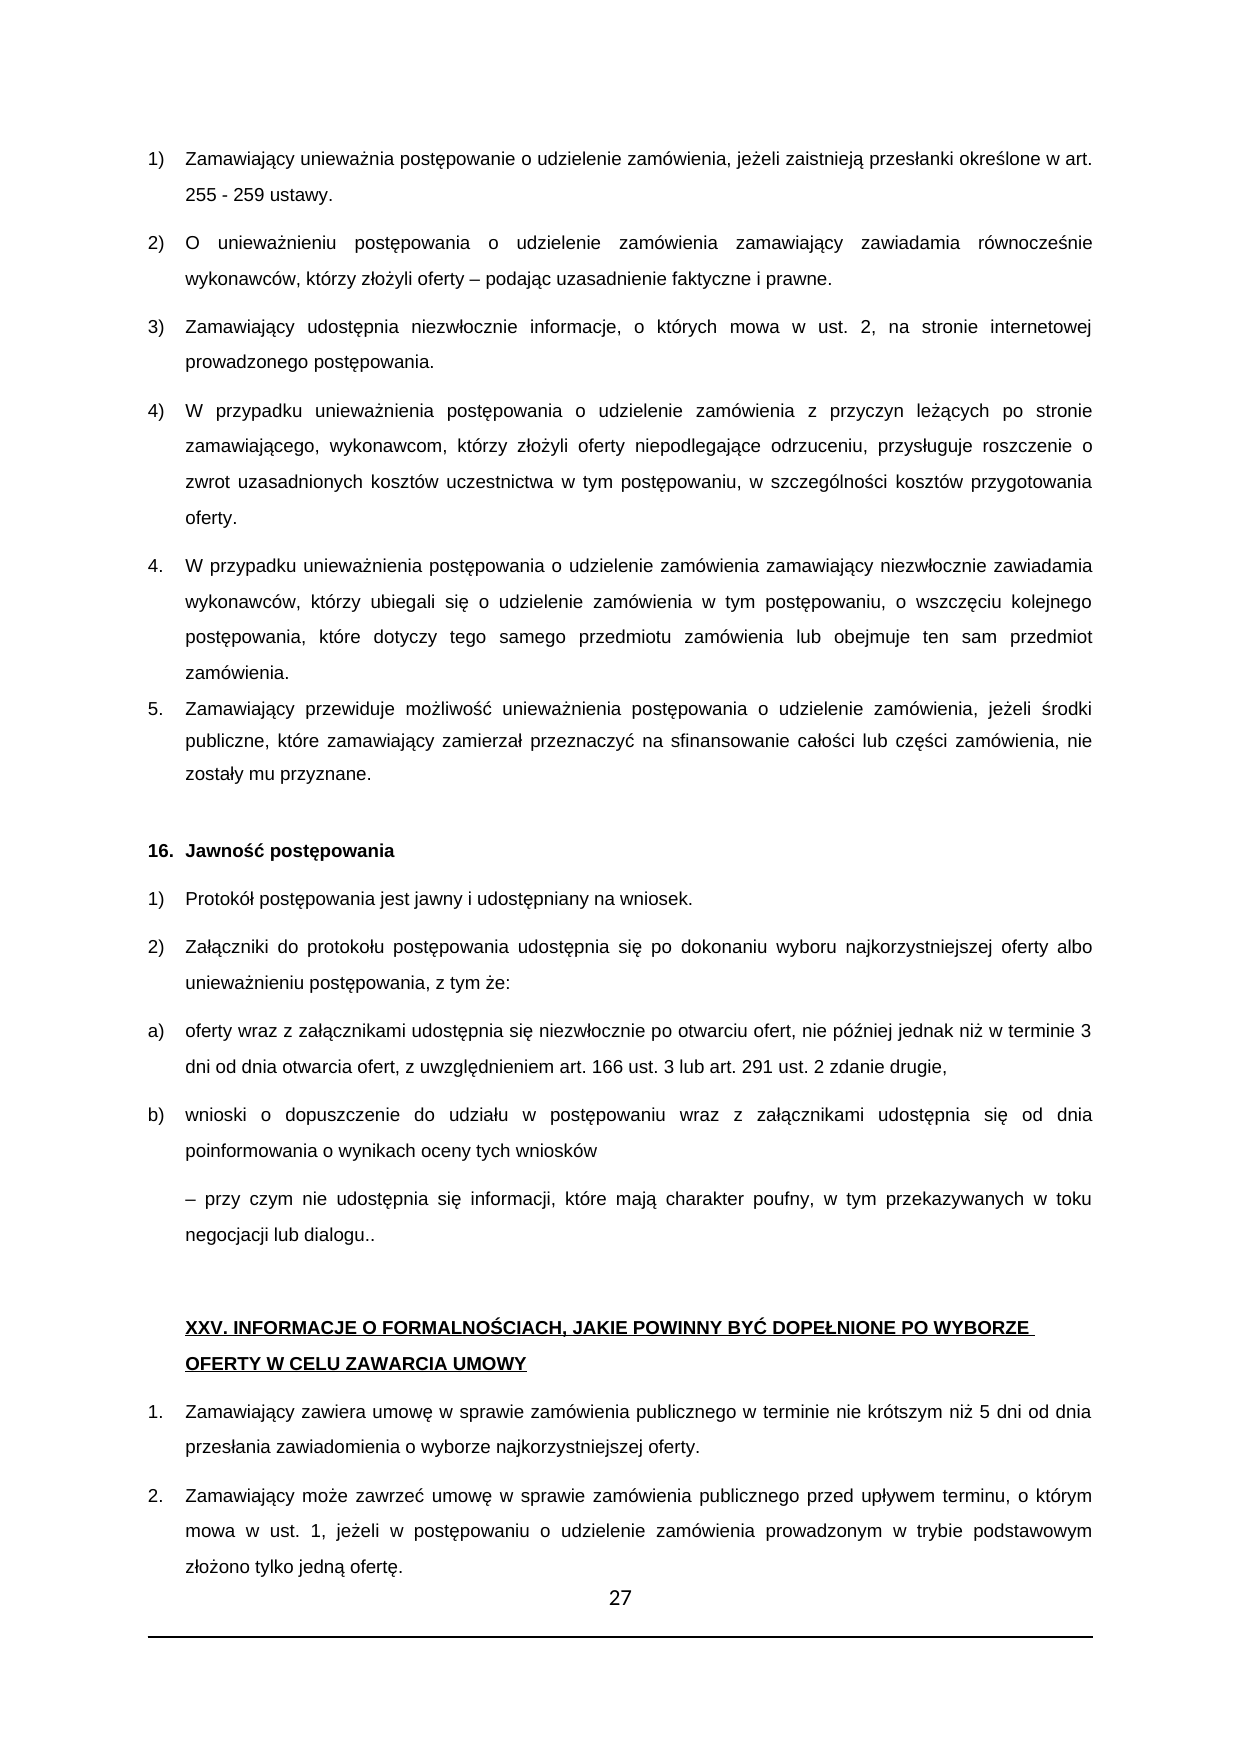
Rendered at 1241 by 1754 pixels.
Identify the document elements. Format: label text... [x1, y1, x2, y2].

list Zamawiający może zawrzeć umowę w sprawie zamówienia publicznego przed upływem terminu, o którym mowa w ust. 1, jeżeli w postępowaniu o udzielenie zamówienia prowadzonym w trybie podstawowym złożono tylko jedną ofertę. [148, 1484, 1093, 1580]
text – przy czym nie udostępnia się informacji, które mają charakter poufny, w tym przekazywanych w toku negocjacji lub dialogu.. [185, 1188, 1093, 1247]
list Zamawiający udostępnia niezwłocznie informacje, o których mowa w ust. 2, na stronie internetowej prowadzonego postępowania. [148, 316, 1093, 375]
list wnioski o dopuszczenie do udziału w postępowaniu wraz z załącznikami udostępnia się od dnia poinformowania o wynikach oceny tych wniosków [148, 1104, 1093, 1163]
list Zamawiający unieważnia postępowanie o udzielenie zamówienia, jeżeli zaistnieją przesłanki określone w art. 255 - 259 ustawy. [148, 148, 1093, 207]
list oferty wraz z załącznikami udostępnia się niezwłocznie po otwarciu ofert, nie później jednak niż w terminie 3 dni od dnia otwarcia ofert, z uwzględnieniem art. 166 ust. 3 lub art. 291 ust. 2 zdanie drugie, [148, 1020, 1093, 1079]
list W przypadku unieważnienia postępowania o udzielenie zamówienia zamawiający niezwłocznie zawiadamia wykonawców, którzy ubiegali się o udzielenie zamówienia w tym postępowaniu, o wszczęciu kolejnego postępowania, które dotyczy tego samego przedmiotu zamówienia lub obejmuje ten sam przedmiot zamówienia. [148, 555, 1093, 686]
list Protokół postępowania jest jawny i udostępniany na wniosek. [148, 888, 1093, 912]
text XXV. INFORMACJE O FORMALNOŚCIACH, JAKIE POWINNY BYĆ DOPEŁNIONE PO WYBORZE OFERTY W CELU ZAWARCIA UMOWY [185, 1317, 1093, 1376]
list Jawność postępowania [148, 839, 1093, 863]
list W przypadku unieważnienia postępowania o udzielenie zamówienia z przyczyn leżących po stronie zamawiającego, wykonawcom, którzy złożyli oferty niepodlegające odrzuceniu, przysługuje roszczenie o zwrot uzasadnionych kosztów uczestnictwa w tym postępowaniu, w szczególności kosztów przygotowania oferty. [148, 399, 1093, 531]
list O unieważnieniu postępowania o udzielenie zamówienia zamawiający zawiadamia równocześnie wykonawców, którzy złożyli oferty – podając uzasadnienie faktyczne i prawne. [148, 232, 1093, 291]
list Załączniki do protokołu postępowania udostępnia się po dokonaniu wyboru najkorzystniejszej oferty albo unieważnieniu postępowania, z tym że: [148, 936, 1093, 996]
list Zamawiający zawiera umowę w sprawie zamówienia publicznego w terminie nie krótszym niż 5 dni od dnia przesłania zawiadomienia o wyborze najkorzystniejszej oferty. [148, 1401, 1093, 1460]
list Zamawiający przewiduje możliwość unieważnienia postępowania o udzielenie zamówienia, jeżeli środki publiczne, które zamawiający zamierzał przeznaczyć na sfinansowanie całości lub części zamówienia, nie zostały mu przyznane. [148, 698, 1093, 784]
